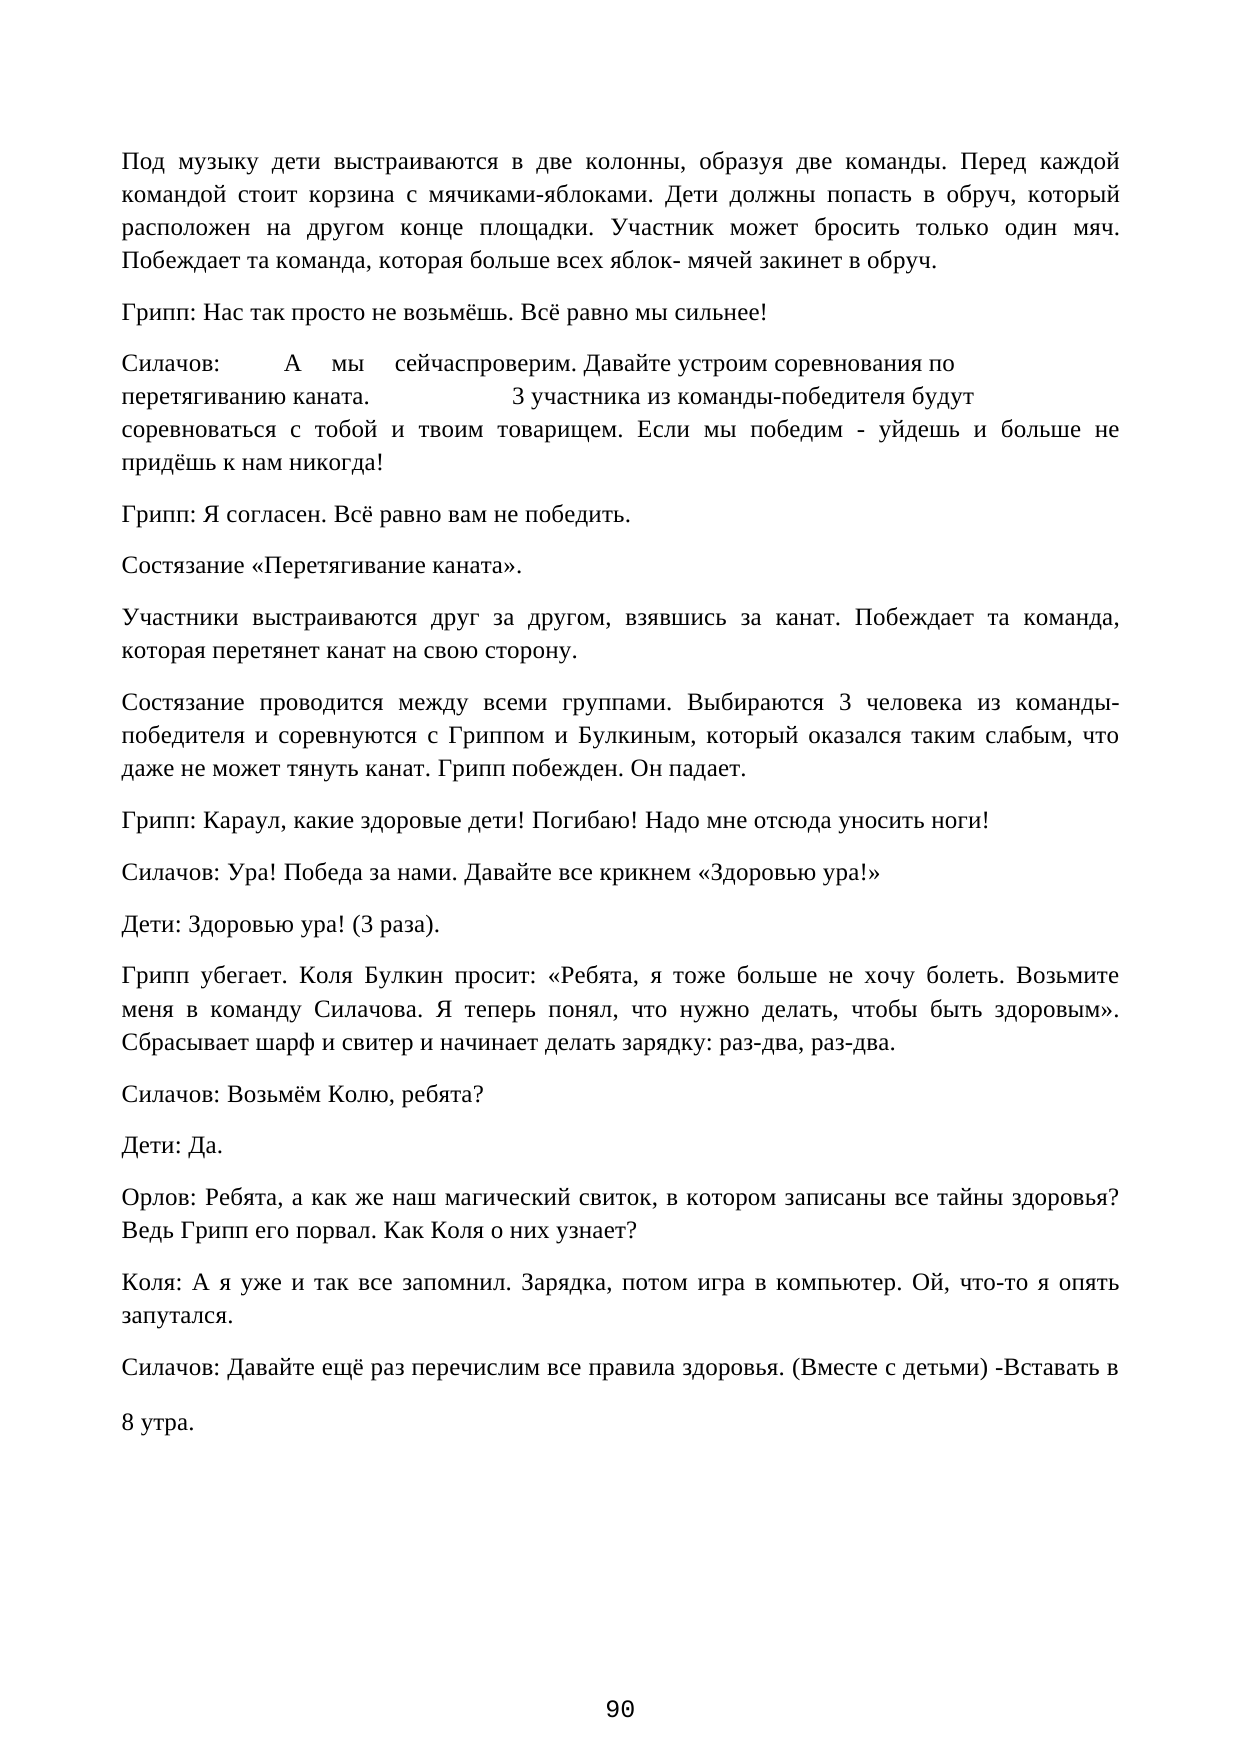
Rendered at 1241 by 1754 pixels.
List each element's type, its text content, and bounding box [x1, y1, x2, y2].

text Дети: Здоровью ура! (3 раза). [121, 912, 1124, 937]
text перетягиванию каната. 3 участника из команды-победителя будут [121, 378, 1124, 411]
text Силачов: Возьмём Колю, ребята? [121, 1083, 1124, 1108]
text Грипп: Я согласен. Всё равно вам не победить. [121, 502, 1124, 527]
text Силачов: Давайте ещё раз перечислим все правила здоровья. (Вместе с детьми) -Вставать в 8 утра. [121, 1332, 1122, 1441]
text Силачов: Ура! Победа за нами. Давайте все крикнем «Здоровью ура!» [121, 860, 1124, 885]
text Под музыку дети выстраиваются в две колонны, образуя две команды. Перед каждой командой стоит корзина с мячиками-яблоками. Дети должны попасть в обруч, который расположен на другом конце площадки. Участник может бросить только один мяч. Побеждает та команда, которая больше всех яблок- мячей закинет в обруч. [121, 143, 1122, 275]
text Коля: А я уже и так все запомнил. Зарядка, потом игра в компьютер. Ой, что-то я опять запутался. [121, 1264, 1122, 1330]
text Грипп убегает. Коля Булкин просит: «Ребята, я тоже больше не хочу болеть. Возьмите меня в команду Силачова. Я теперь понял, что нужно делать, чтобы быть здоровым». Сбрасывает шарф и свитер и начинает делать зарядку: раз-два, раз-два. [121, 957, 1122, 1057]
text Грипп: Караул, какие здоровые дети! Погибаю! Надо мне отсюда уносить ноги! [121, 803, 1122, 835]
text Силачов: А мы сейчас проверим. Давайте устроим соревнования по [121, 345, 1124, 378]
text Состязание проводится между всеми группами. Выбираются 3 человека из команды-победителя и соревнуются с Гриппом и Булкиным, который оказался таким слабым, что даже не может тянуть канат. Грипп побежден. Он падает. [121, 684, 1122, 783]
text соревноваться с тобой и твоим товарищем. Если мы победим - уйдешь и больше не придёшь к нам никогда! [121, 411, 1122, 477]
text Грипп: Нас так просто не возьмёшь. Всё равно мы сильнее! [121, 300, 1124, 325]
text Участники выстраиваются друг за другом, взявшись за канат. Побеждает та команда, которая перетянет канат на свою сторону. [121, 598, 1122, 665]
text Состязание «Перетягивание каната». [121, 554, 1124, 579]
text Орлов: Ребята, а как же наш магический свиток, в котором записаны все тайны здоровья? Ведь Грипп его порвал. Как Коля о них узнает? [121, 1178, 1122, 1245]
text Дети: Да. [121, 1134, 1124, 1159]
